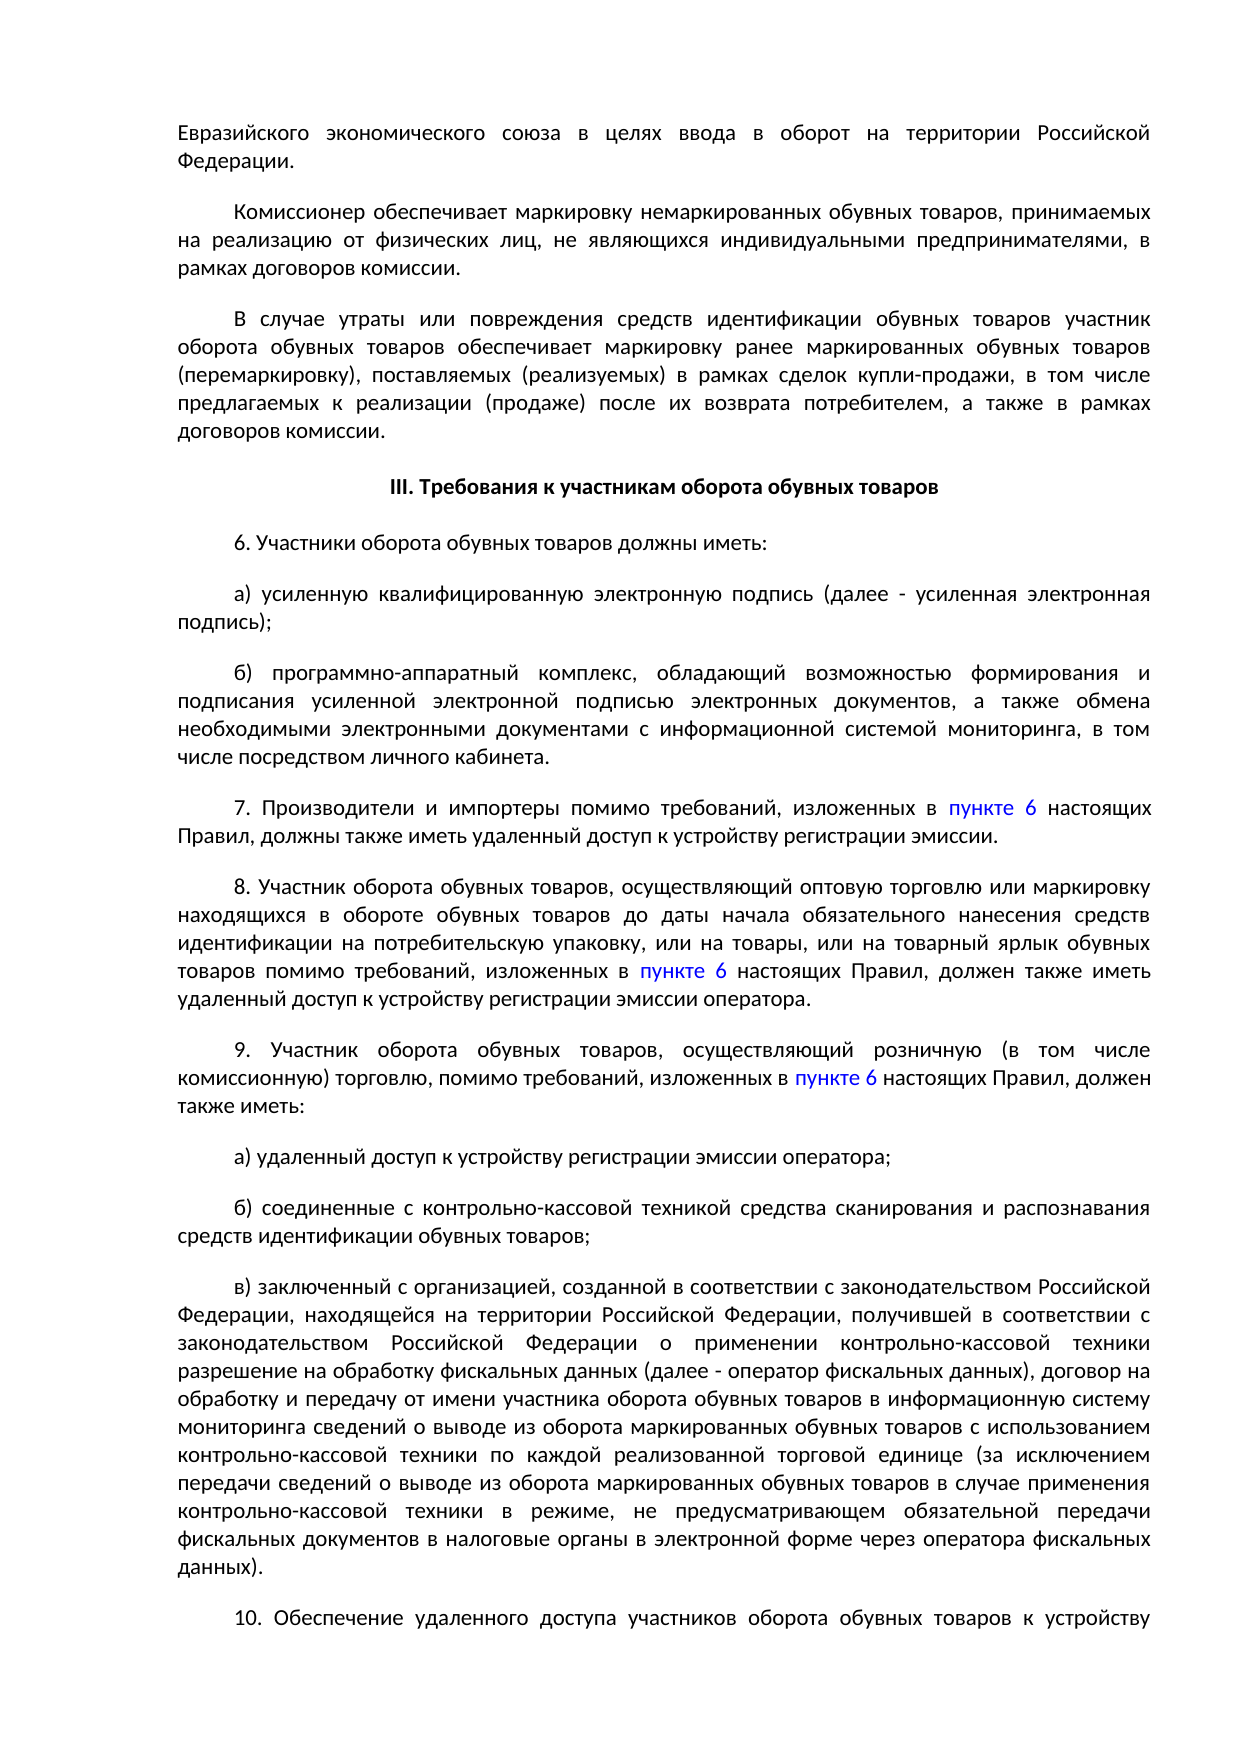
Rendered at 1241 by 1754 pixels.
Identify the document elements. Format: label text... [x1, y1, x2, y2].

text б) программно-аппаратный комплекс, обладающий возможностью формирования и подписания усиленной электронной подписью электронных документов, а также обмена необходимыми электронными документами с информационной системой мониторинга, в том числе посредством личного кабинета. [177, 658, 1152, 770]
text а) усиленную квалифицированную электронную подпись (далее - усиленная электронная подпись); [177, 579, 1152, 635]
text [177, 118, 1152, 174]
text 9. Участник оборота обувных товаров, осуществляющий розничную (в том числе комиссионную) торговлю, помимо требований, изложенных в пункте 6 настоящих Правил, должен также иметь: [177, 1035, 1152, 1119]
title III. Требования к участникам оборота обувных товаров [177, 472, 1152, 500]
text В случае утраты или повреждения средств идентификации обувных товаров участник оборота обувных товаров обеспечивает маркировку ранее маркированных обувных товаров (перемаркировку), поставляемых (реализуемых) в рамках сделок купли-продажи, в том числе предлагаемых к реализации (продаже) после их возврата потребителем, а также в рамках договоров комиссии. [177, 304, 1152, 444]
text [177, 1603, 1152, 1631]
text в) заключенный с организацией, созданной в соответствии с законодательством Российской Федерации, находящейся на территории Российской Федерации, получившей в соответствии с законодательством Российской Федерации о применении контрольно-кассовой техники разрешение на обработку фискальных данных (далее - оператор фискальных данных), договор на обработку и передачу от имени участника оборота обувных товаров в информационную систему мониторинга сведений о выводе из оборота маркированных обувных товаров с использованием контрольно-кассовой техники по каждой реализованной торговой единице (за исключением передачи сведений о выводе из оборота маркированных обувных товаров в случае применения контрольно-кассовой техники в режиме, не предусматривающем обязательной передачи фискальных документов в налоговые органы в электронной форме через оператора фискальных данных). [177, 1272, 1152, 1580]
text 6. Участники оборота обувных товаров должны иметь: [177, 528, 1152, 556]
text а) удаленный доступ к устройству регистрации эмиссии оператора; [177, 1142, 1152, 1170]
text Комиссионер обеспечивает маркировку немаркированных обувных товаров, принимаемых на реализацию от физических лиц, не являющихся индивидуальными предпринимателями, в рамках договоров комиссии. [177, 197, 1152, 281]
text б) соединенные с контрольно-кассовой техникой средства сканирования и распознавания средств идентификации обувных товаров; [177, 1193, 1152, 1249]
text 7. Производители и импортеры помимо требований, изложенных в пункте 6 настоящих Правил, должны также иметь удаленный доступ к устройству регистрации эмиссии. [177, 793, 1152, 849]
text 8. Участник оборота обувных товаров, осуществляющий оптовую торговлю или маркировку находящихся в обороте обувных товаров до даты начала обязательного нанесения средств идентификации на потребительскую упаковку, или на товары, или на товарный ярлык обувных товаров помимо требований, изложенных в пункте 6 настоящих Правил, должен также иметь удаленный доступ к устройству регистрации эмиссии оператора. [177, 872, 1152, 1012]
